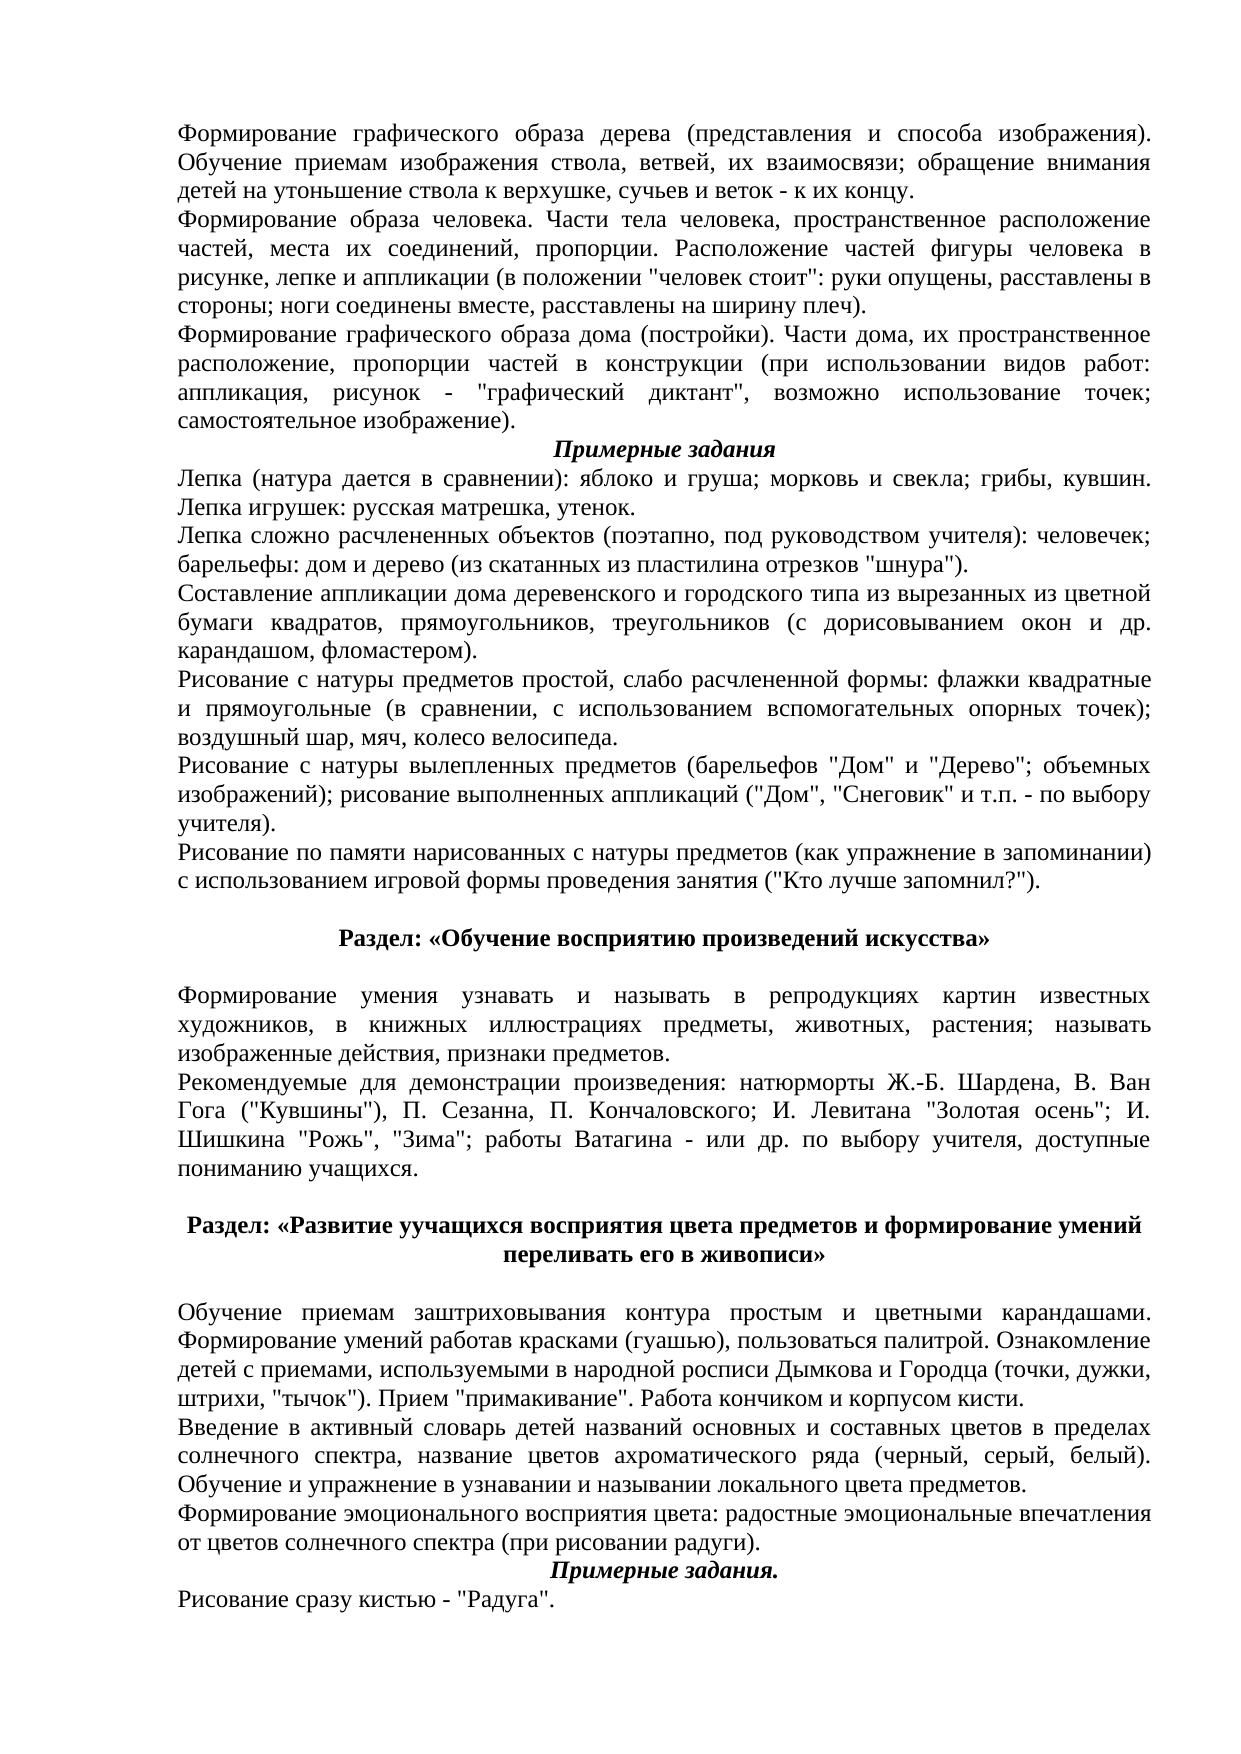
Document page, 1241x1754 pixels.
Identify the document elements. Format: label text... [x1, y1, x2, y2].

text Раздел: «Развитие уучащихся восприятия цвета предметов и формирование умений переливать его в живописи» [177, 1211, 1152, 1268]
text Раздел: «Обучение восприятию произведений искусства» [177, 923, 1152, 952]
text Составление аппликации дома деревенского и городского типа из вырезанных из цветной бумаги квадратов, прямоугольников, треугольников (с дорисовыванием окон и др. карандашом, фломастером). [177, 578, 1152, 664]
text Рисование с натуры предметов простой, слабо расчлененной формы: флажки квадратные и прямоугольные (в сравнении, с использованием вспомогательных опорных точек); воздушный шар, мяч, колесо велосипеда. [177, 664, 1152, 751]
text Формирование эмоционального восприятия цвета: радостные эмоциональные впечатления от цветов солнечного спектра (при рисовании радуги). [177, 1498, 1152, 1556]
text Формирование образа человека. Части тела человека, пространственное расположение частей, места их соединений, пропорции. Расположение частей фигуры человека в рисунке, лепке и аппликации (в положении "человек стоит": руки опущены, расставлены в стороны; ноги соединены вместе, расставлены на ширину плеч). [177, 204, 1152, 319]
text Обучение приемам заштриховывания контура простым и цветными карандашами. Формирование умений работав красками (гуашью), пользоваться палитрой. Ознакомление детей с приемами, используемыми в народной росписи Дымкова и Городца (точки, дужки, штрихи, "тычок"). Прием "примакивание". Работа кончиком и корпусом кисти. [177, 1297, 1152, 1412]
text Лепка сложно расчлененных объектов (поэтапно, под руководством учителя): человечек; барельефы: дом и дерево (из скатанных из пластилина отрезков "шнура"). [177, 521, 1152, 578]
text Формирование графического образа дерева (представления и способа изображения). Обучение приемам изображения ствола, ветвей, их взаимосвязи; обращение внимания детей на утоньшение ствола к верхушке, сучьев и веток - к их концу. [177, 118, 1152, 204]
text Формирование умения узнавать и называть в репродукциях картин известных художников, в книжных иллюстрациях предметы, животных, растения; называть изображенные действия, признаки предметов. [177, 981, 1152, 1067]
text Формирование графического образа дома (постройки). Части дома, их пространственное расположение, пропорции частей в конструкции (при использовании видов работ: аппликация, рисунок - "графический диктант", возможно использование точек; самостоятельное изображение). [177, 319, 1152, 434]
text Рисование с натуры вылепленных предметов (барельефов "Дом" и "Дерево"; объемных изображений); рисование выполненных аппликаций ("Дом", "Снеговик" и т.п. - по выбору учителя). [177, 751, 1152, 837]
text Примерные задания. [177, 1556, 1152, 1584]
text Лепка (натура дается в сравнении): яблоко и груша; морковь и свекла; грибы, кувшин. Лепка игрушек: русская матрешка, утенок. [177, 463, 1152, 521]
text Примерные задания [177, 434, 1152, 463]
text Рисование сразу кистью - "Радуга". [177, 1584, 1152, 1613]
text Введение в активный словарь детей названий основных и составных цветов в пределах солнечного спектра, название цветов ахроматического ряда (черный, серый, белый). Обучение и упражнение в узнавании и назывании локального цвета предметов. [177, 1412, 1152, 1498]
text Рисование по памяти нарисованных с натуры предметов (как упражнение в запоминании) с использованием игровой формы проведения занятия ("Кто лучше запомнил?"). [177, 837, 1152, 894]
text Рекомендуемые для демонстрации произведения: натюрморты Ж.-Б. Шардена, В. Ван Гога ("Кувшины"), П. Сезанна, П. Кончаловского; И. Левитана "Золотая осень"; И. Шишкина "Рожь", "Зима"; работы Ватагина - или др. по выбору учителя, доступные пониманию учащихся. [177, 1067, 1152, 1182]
